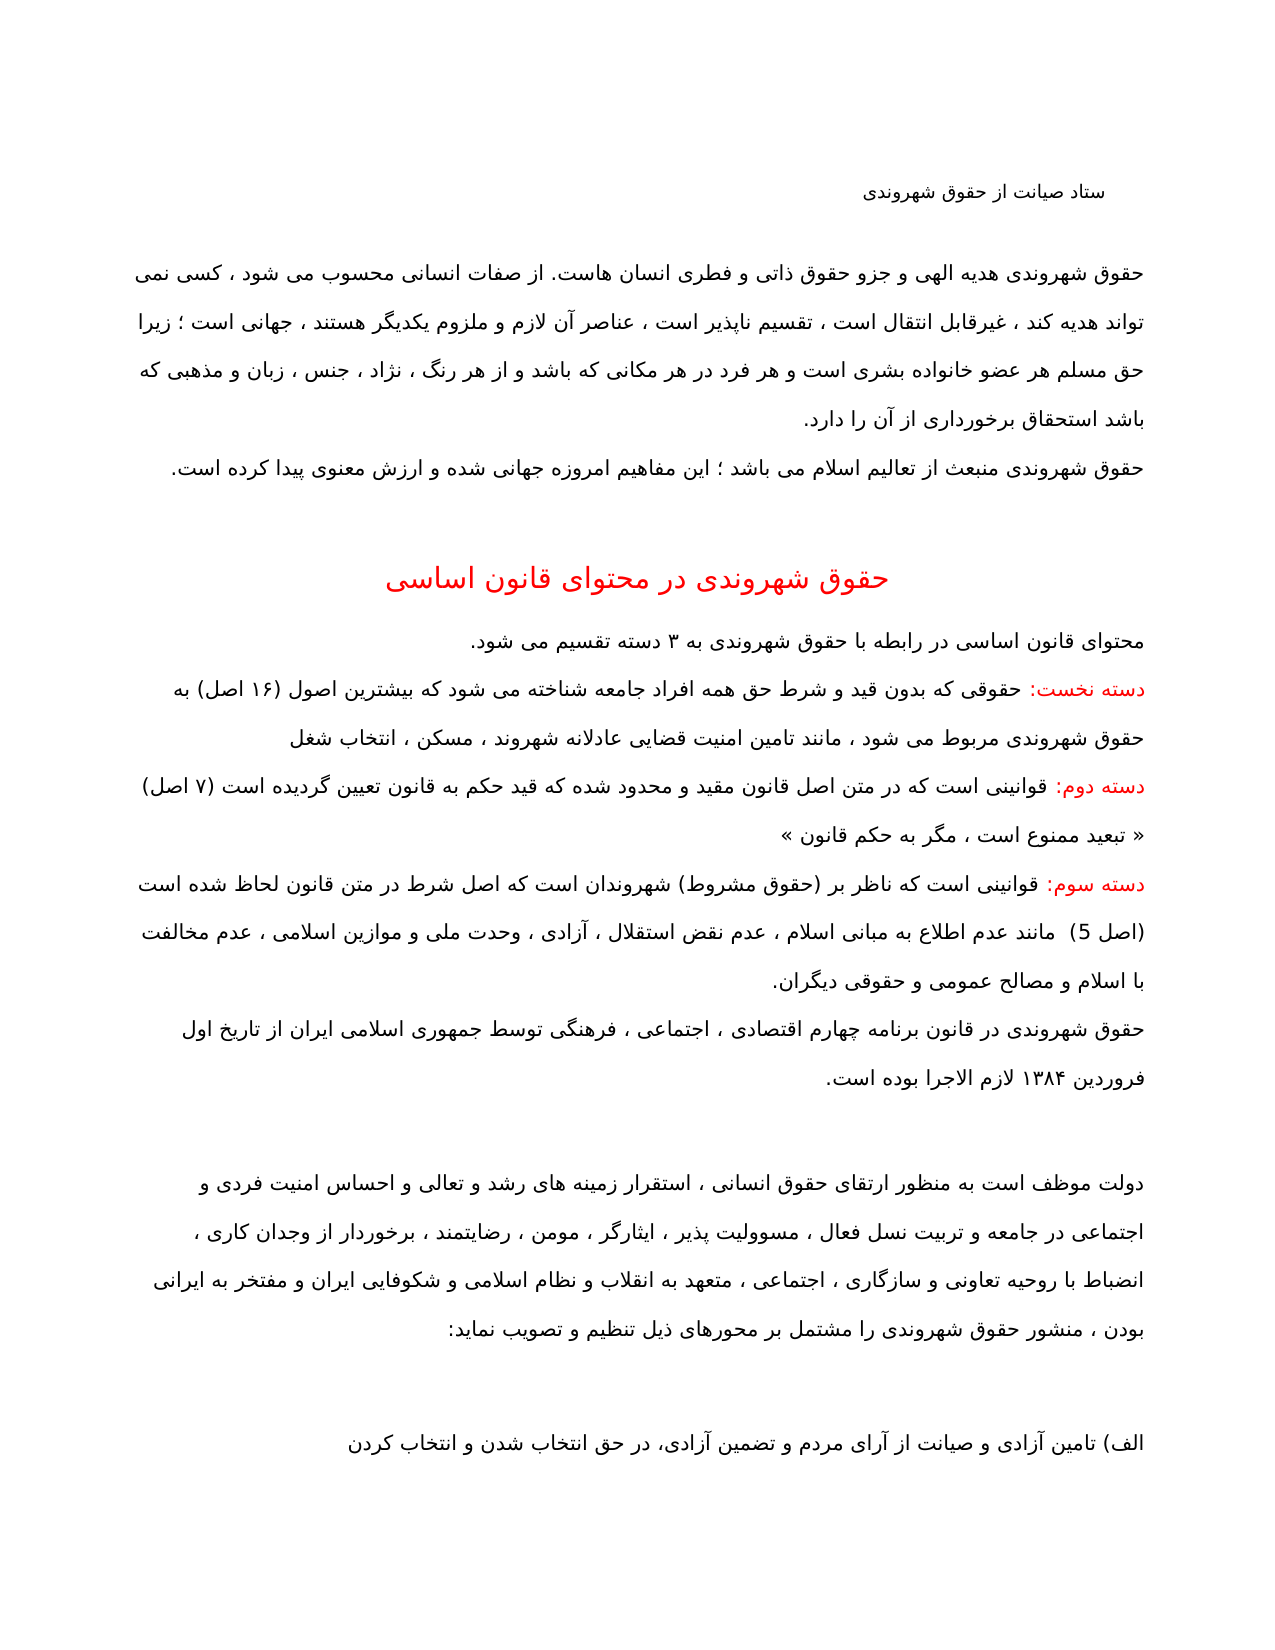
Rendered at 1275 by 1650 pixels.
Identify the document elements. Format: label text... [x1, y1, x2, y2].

table_header [150, 203, 1125, 1455]
table_header ستاد صیانت از حقوق شهروندی [151, 150, 1105, 203]
